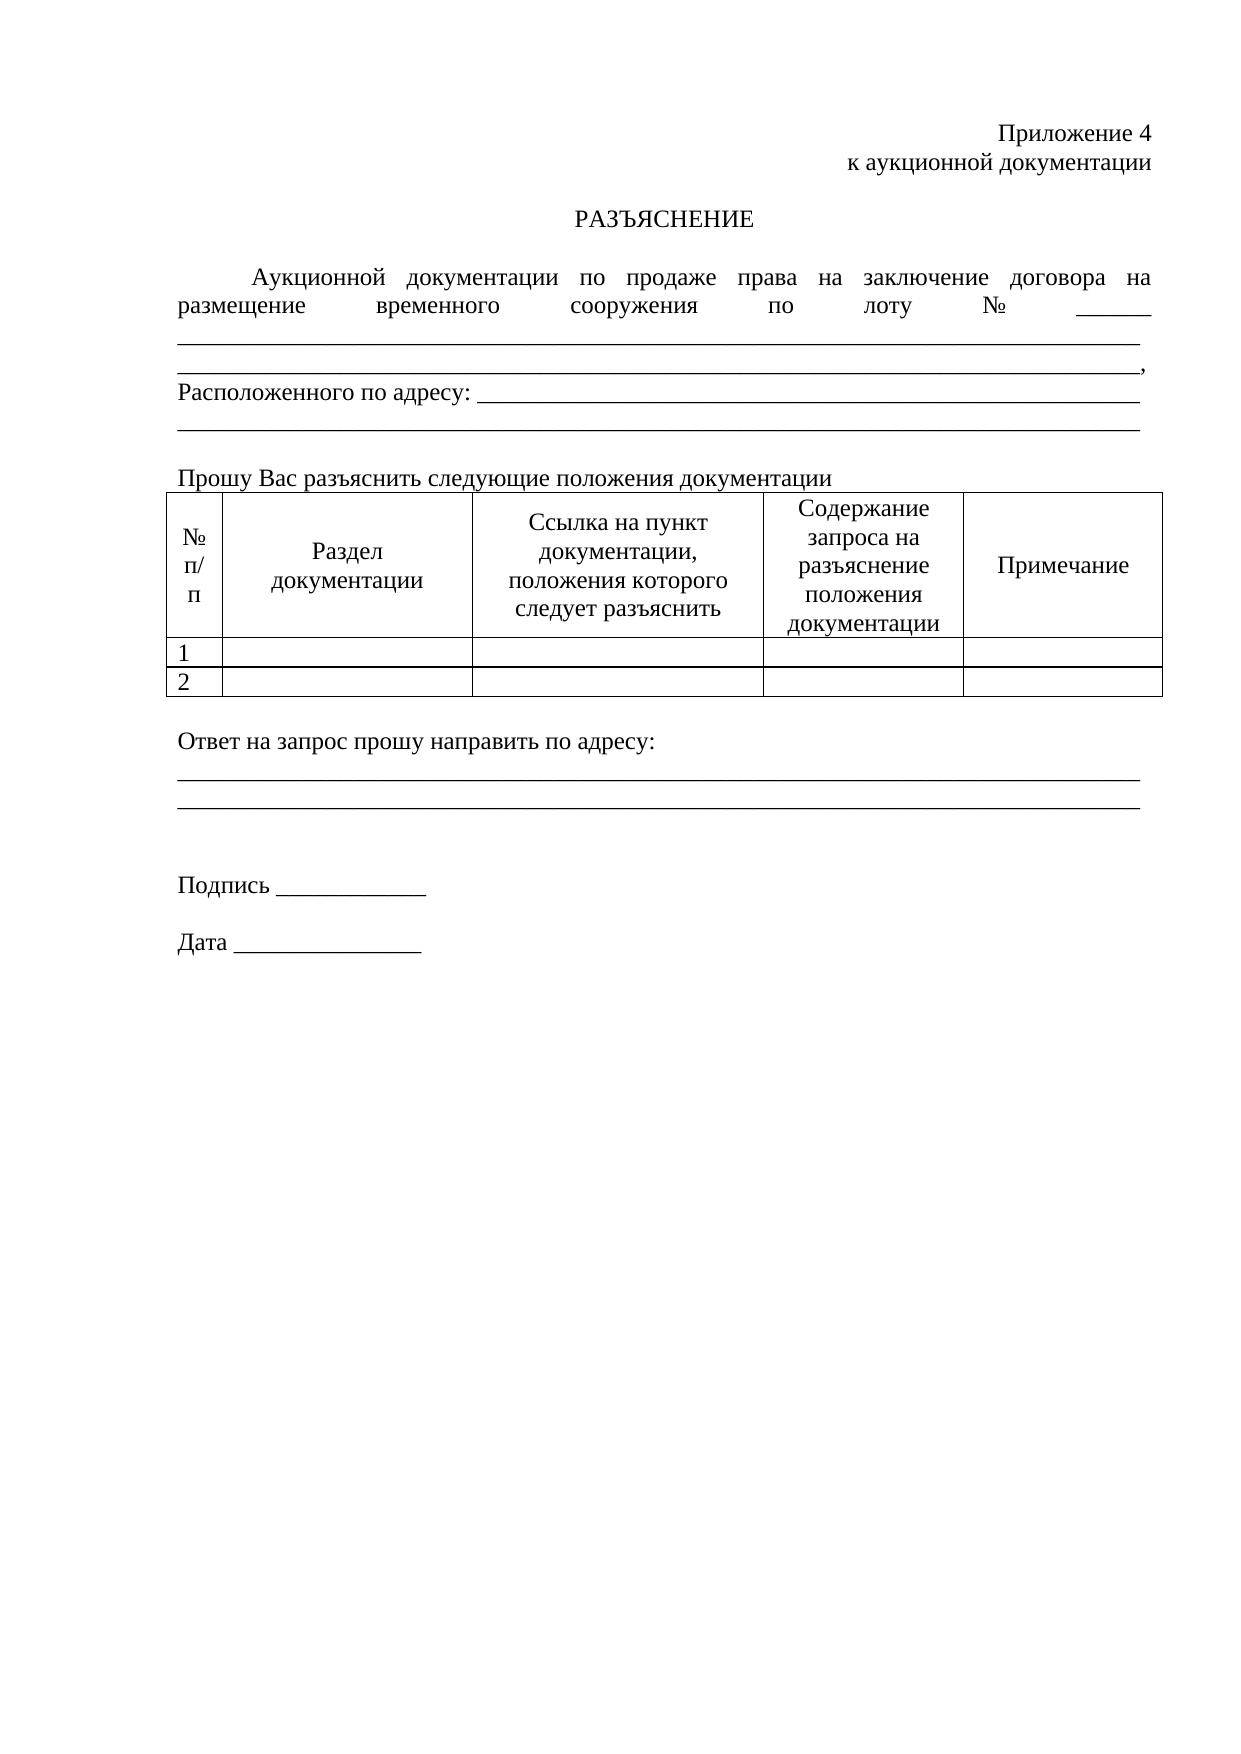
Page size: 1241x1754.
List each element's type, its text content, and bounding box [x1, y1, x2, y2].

table_header № п/п [167, 493, 222, 637]
table_cell [764, 668, 963, 696]
table_cell 1 [167, 638, 222, 666]
table_cell [473, 638, 763, 666]
text РАЗЪЯСНЕНИЕ [177, 204, 1152, 233]
table_header Примечание [964, 493, 1162, 637]
table_cell [964, 638, 1162, 666]
table_cell [223, 638, 472, 666]
text Приложение 4 к аукционной документации [177, 118, 1152, 176]
text Подпись ____________ [177, 870, 1152, 898]
table_cell [223, 668, 472, 696]
text Прошу Вас разъяснить следующие положения документации [177, 463, 1152, 492]
table_cell 2 [167, 668, 222, 696]
text _____________________________________________________________________________ [177, 406, 1152, 434]
table_cell [964, 668, 1162, 696]
table_header Раздел документации [223, 493, 472, 637]
table_header Ссылка на пункт документации, положения которого следует разъяснить [473, 493, 763, 637]
text Ответ на запрос прошу направить по адресу: [177, 726, 1152, 755]
text Расположенного по адресу: _____________________________________________________ [177, 377, 1152, 406]
text Аукционной документации по продаже права на заключение договора на размещение временного сооружения по лоту № ______ __________________________________________________________________________________________________________________________________________________________, [177, 262, 1152, 377]
text _____________________________________________________________________________ [177, 755, 1152, 783]
text _____________________________________________________________________________ [177, 783, 1152, 812]
table_header Содержание запроса на разъяснение положения документации [764, 493, 963, 637]
text Дата _______________ [177, 927, 1152, 956]
table_cell [473, 668, 763, 696]
table_cell [764, 638, 963, 666]
